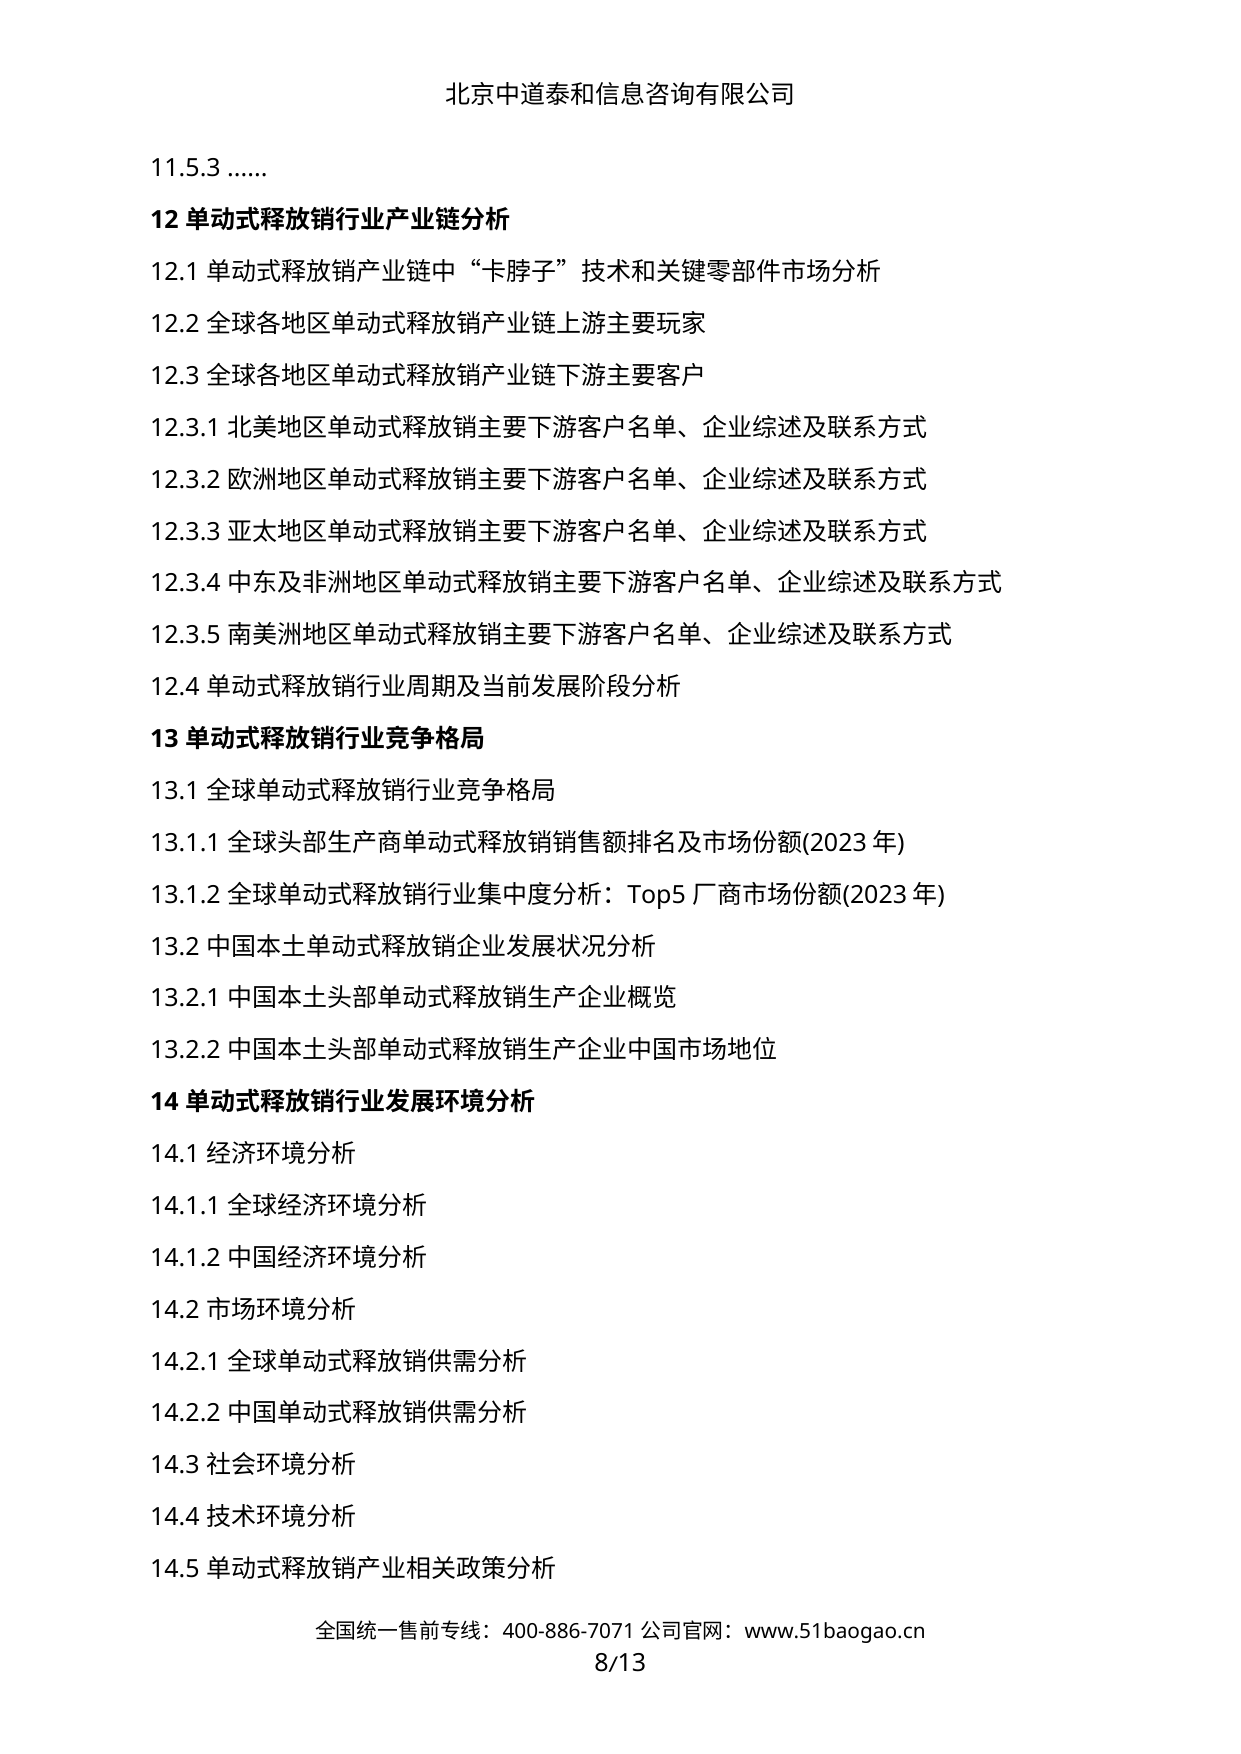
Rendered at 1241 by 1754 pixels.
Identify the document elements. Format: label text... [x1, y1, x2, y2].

text 14.2.2 中国单动式释放销供需分析 [150, 1393, 1090, 1429]
text 12.1 单动式释放销产业链中“卡脖子”技术和关键零部件市场分析 [150, 252, 1090, 288]
text 12.3.1 北美地区单动式释放销主要下游客户名单、企业综述及联系方式 [150, 407, 1090, 443]
text 14.1.1 全球经济环境分析 [150, 1185, 1090, 1222]
text 13.2.2 中国本土头部单动式释放销生产企业中国市场地位 [150, 1030, 1090, 1066]
text 14.5 单动式释放销产业相关政策分析 [150, 1548, 1090, 1585]
text 12.2 全球各地区单动式释放销产业链上游主要玩家 [150, 303, 1090, 340]
text 12.3.3 亚太地区单动式释放销主要下游客户名单、企业综述及联系方式 [150, 511, 1090, 547]
text 13.2 中国本土单动式释放销企业发展状况分析 [150, 926, 1090, 962]
text 14.2 市场环境分析 [150, 1289, 1090, 1325]
text 11.5.3 ...... [150, 150, 1090, 184]
text 14.2.1 全球单动式释放销供需分析 [150, 1341, 1090, 1377]
text 14.1.2 中国经济环境分析 [150, 1237, 1090, 1273]
text 13.1.1 全球头部生产商单动式释放销销售额排名及市场份额(2023年) [150, 822, 1090, 858]
text 14 单动式释放销行业发展环境分析 [150, 1082, 1090, 1118]
text 14.1 经济环境分析 [150, 1133, 1090, 1170]
text 13.2.1 中国本土头部单动式释放销生产企业概览 [150, 978, 1090, 1014]
text 12.3.2 欧洲地区单动式释放销主要下游客户名单、企业综述及联系方式 [150, 459, 1090, 495]
text 12.3.4 中东及非洲地区单动式释放销主要下游客户名单、企业综述及联系方式 [150, 563, 1090, 599]
text 13.1.2 全球单动式释放销行业集中度分析：Top5 厂商市场份额(2023年) [150, 874, 1090, 910]
text 13.1 全球单动式释放销行业竞争格局 [150, 770, 1090, 807]
text 14.3 社会环境分析 [150, 1445, 1090, 1481]
text 13 单动式释放销行业竞争格局 [150, 718, 1090, 755]
text 12.4 单动式释放销行业周期及当前发展阶段分析 [150, 667, 1090, 703]
text 12.3 全球各地区单动式释放销产业链下游主要客户 [150, 355, 1090, 392]
text 14.4 技术环境分析 [150, 1497, 1090, 1533]
text 12 单动式释放销行业产业链分析 [150, 200, 1090, 236]
text 12.3.5 南美洲地区单动式释放销主要下游客户名单、企业综述及联系方式 [150, 615, 1090, 651]
